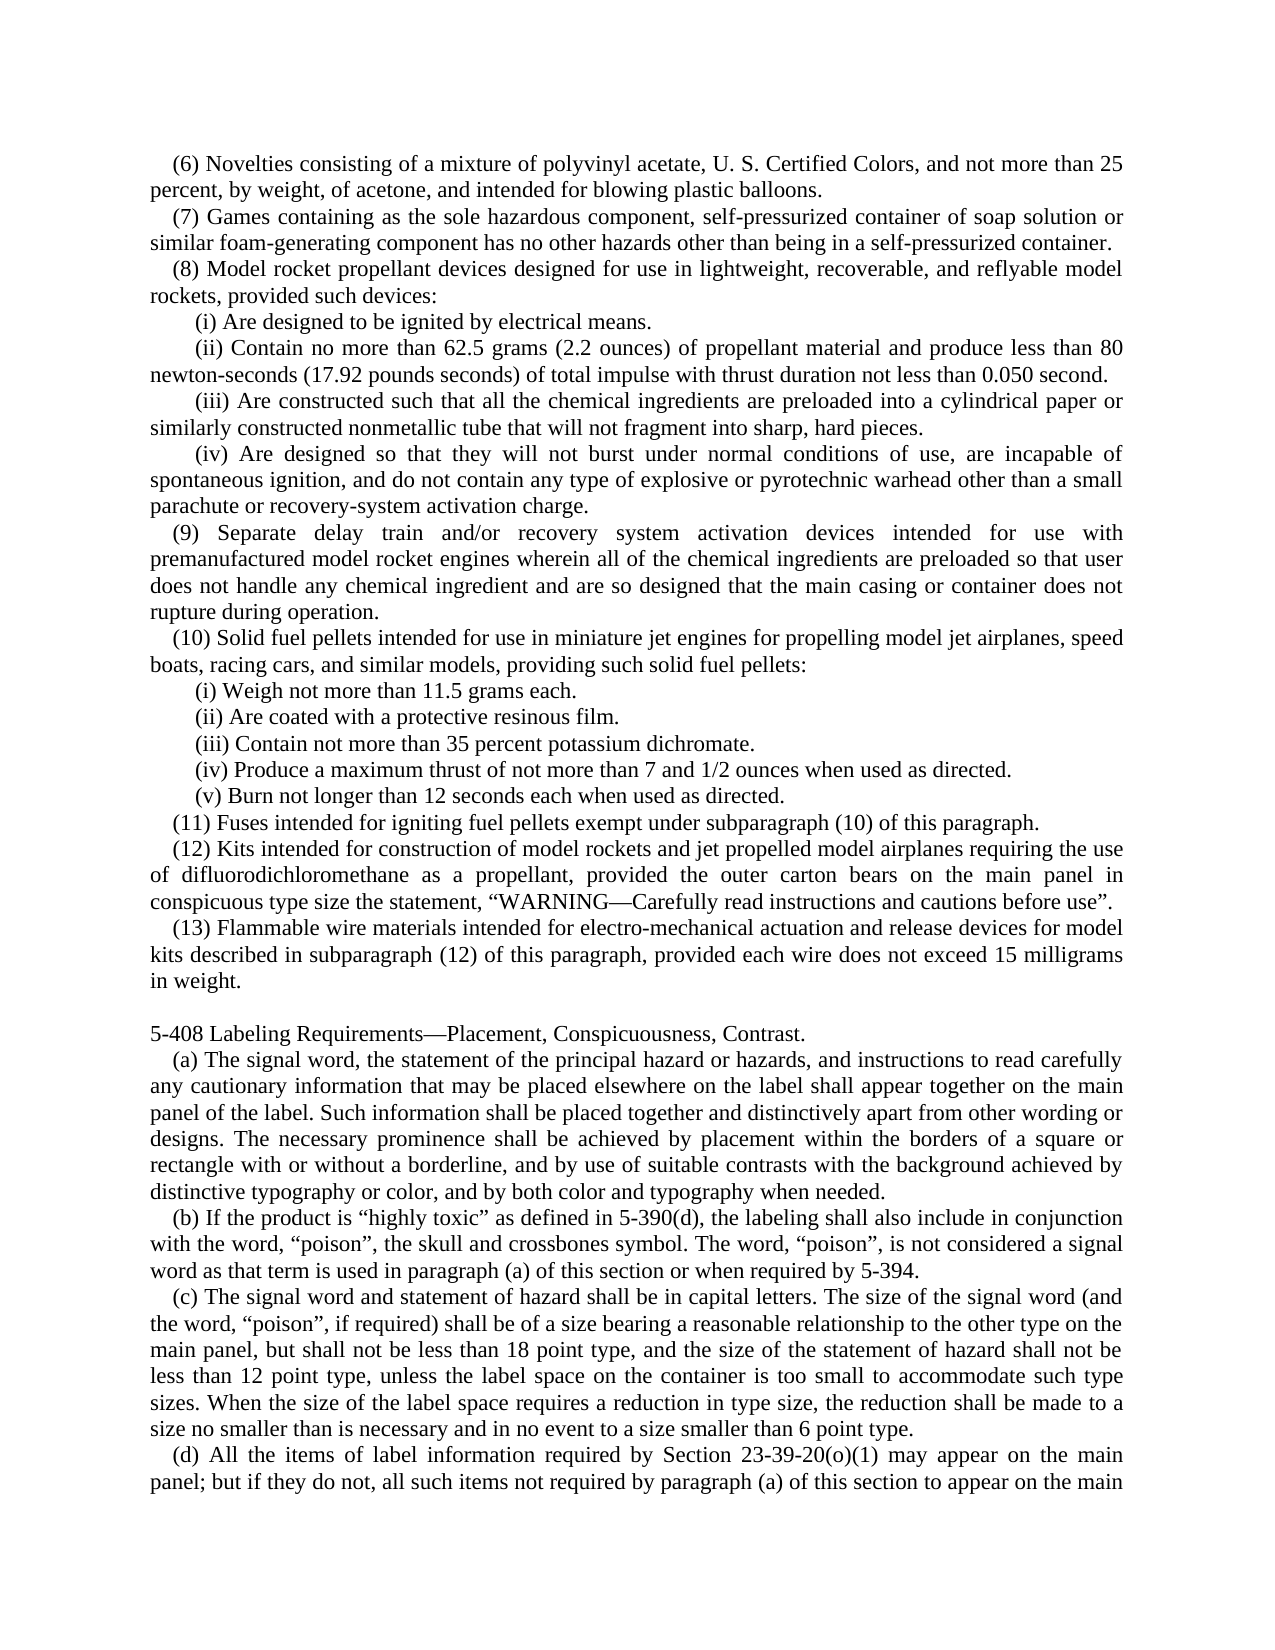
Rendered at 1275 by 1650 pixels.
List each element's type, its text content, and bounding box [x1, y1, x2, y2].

text (i) Weigh not more than 11.5 grams each. [150, 677, 1125, 703]
text (11) Fuses intended for igniting fuel pellets exempt under subparagraph (10) of this paragraph. [150, 809, 1125, 835]
text (iv) Are designed so that they will not burst under normal conditions of use, are incapable of spontaneous ignition, and do not contain any type of explosive or pyrotechnic warhead other than a small parachute or recovery-system activation charge. [150, 440, 1125, 519]
text (7) Games containing as the sole hazardous component, self-pressurized container of soap solution or similar foam-generating component has no other hazards other than being in a self-pressurized container. [150, 203, 1125, 255]
text (i) Are designed to be ignited by electrical means. [150, 308, 1125, 334]
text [150, 1441, 1125, 1494]
text (b) If the product is “highly toxic” as defined in 5-390(d), the labeling shall also include in conjunction with the word, “poison”, the skull and crossbones symbol. The word, “poison”, is not considered a signal word as that term is used in paragraph (a) of this section or when required by 5-394. [150, 1204, 1125, 1283]
text (iv) Produce a maximum thrust of not more than 7 and 1/2 ounces when used as directed. [150, 756, 1125, 782]
text 5-408 Labeling Requirements—Placement, Conspicuousness, Contrast. [150, 1020, 1125, 1046]
text (ii) Are coated with a protective resinous film. [150, 703, 1125, 730]
text (8) Model rocket propellant devices designed for use in lightweight, recoverable, and reflyable model rockets, provided such devices: [150, 255, 1125, 308]
text (c) The signal word and statement of hazard shall be in capital letters. The size of the signal word (and the word, “poison”, if required) shall be of a size bearing a reasonable relationship to the other type on the main panel, but shall not be less than 18 point type, and the size of the statement of hazard shall not be less than 12 point type, unless the label space on the container is too small to accommodate such type sizes. When the size of the label space requires a reduction in type size, the reduction shall be made to a size no smaller than is necessary and in no event to a size smaller than 6 point type. [150, 1283, 1125, 1441]
text (6) Novelties consisting of a mixture of polyvinyl acetate, U. S. Certified Colors, and not more than 25 percent, by weight, of acetone, and intended for blowing plastic balloons. [150, 150, 1125, 203]
text (iii) Contain not more than 35 percent potassium dichromate. [150, 730, 1125, 756]
text (ii) Contain no more than 62.5 grams (2.2 ounces) of propellant material and produce less than 80 newton-seconds (17.92 pounds seconds) of total impulse with thrust duration not less than 0.050 second. [150, 334, 1125, 387]
text (10) Solid fuel pellets intended for use in miniature jet engines for propelling model jet airplanes, speed boats, racing cars, and similar models, providing such solid fuel pellets: [150, 624, 1125, 677]
text (a) The signal word, the statement of the principal hazard or hazards, and instructions to read carefully any cautionary information that may be placed elsewhere on the label shall appear together on the main panel of the label. Such information shall be placed together and distinctively apart from other wording or designs. The necessary prominence shall be achieved by placement within the borders of a square or rectangle with or without a borderline, and by use of suitable contrasts with the background achieved by distinctive typography or color, and by both color and typography when needed. [150, 1046, 1125, 1204]
text (12) Kits intended for construction of model rockets and jet propelled model airplanes requiring the use of difluorodichloromethane as a propellant, provided the outer carton bears on the main panel in conspicuous type size the statement, “WARNING—Carefully read instructions and cautions before use”. [150, 835, 1125, 914]
text (9) Separate delay train and/or recovery system activation devices intended for use with premanufactured model rocket engines wherein all of the chemical ingredients are preloaded so that user does not handle any chemical ingredient and are so designed that the main casing or container does not rupture during operation. [150, 519, 1125, 624]
text (v) Burn not longer than 12 seconds each when used as directed. [150, 782, 1125, 809]
text (13) Flammable wire materials intended for electro-mechanical actuation and release devices for model kits described in subparagraph (12) of this paragraph, provided each wire does not exceed 15 milligrams in weight. [150, 914, 1125, 993]
text (iii) Are constructed such that all the chemical ingredients are preloaded into a cylindrical paper or similarly constructed nonmetallic tube that will not fragment into sharp, hard pieces. [150, 387, 1125, 440]
